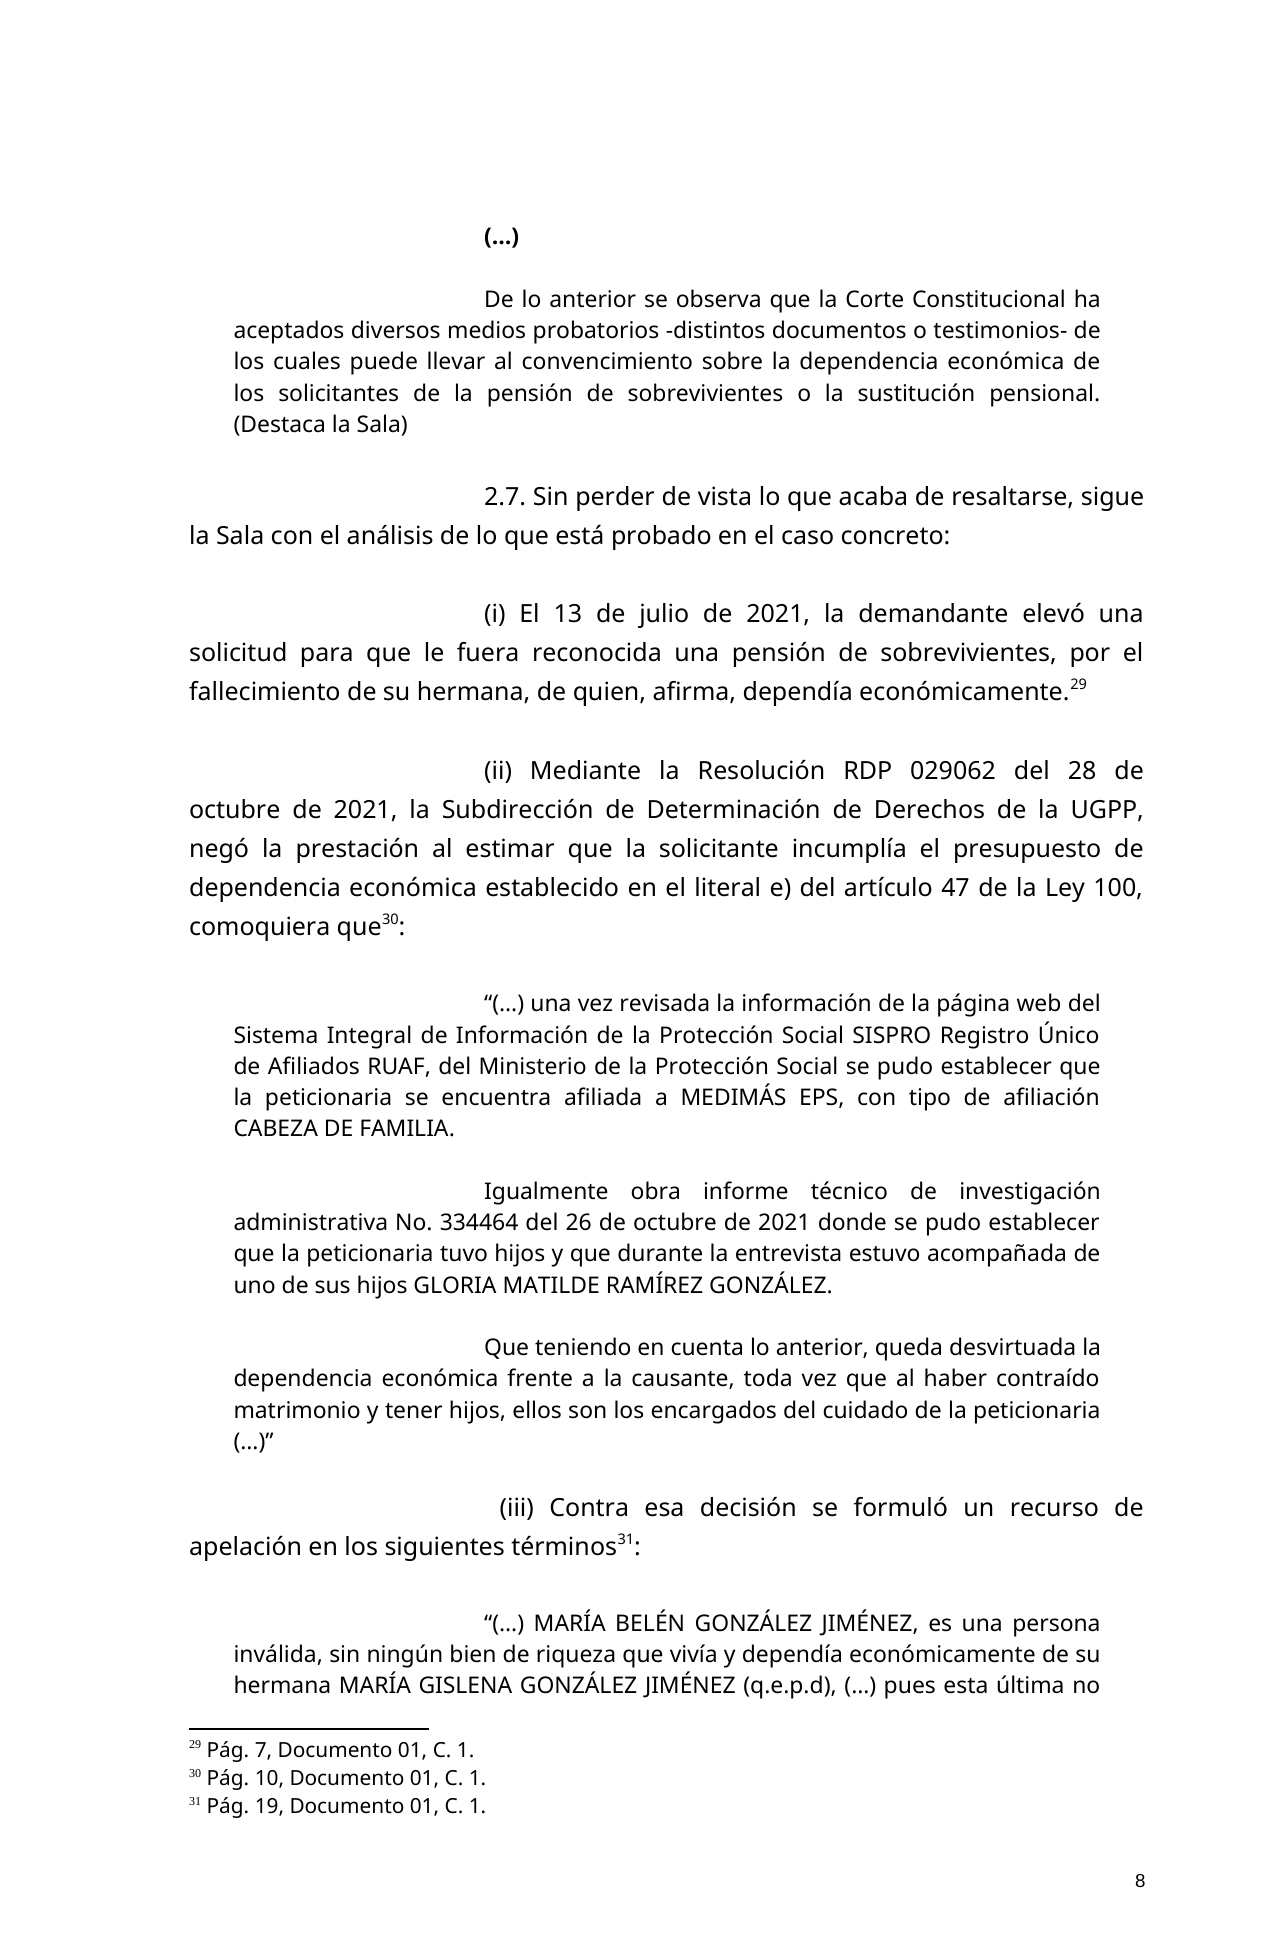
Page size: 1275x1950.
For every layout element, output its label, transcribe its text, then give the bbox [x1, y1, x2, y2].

text “(…) una vez revisada la información de la página web del Sistema Integral de Información de la Protección Social SISPRO Registro Único de Afiliados RUAF, del Ministerio de la Protección Social se pudo establecer que la peticionaria se encuentra afiliada a MEDIMÁS EPS, con tipo de afiliación CABEZA DE FAMILIA. [233, 987, 1101, 1143]
text (iii) Contra esa decisión se formuló un recurso de apelación en los siguientes términos: [189, 1489, 1145, 1562]
text 2.7. Sin perder de vista lo que acaba de resaltarse, sigue la Sala con el análisis de lo que está probado en el caso concreto: [189, 478, 1145, 551]
text (ii) Mediante la Resolución RDP 029062 del 28 de octubre de 2021, la Subdirección de Determinación de Derechos de la UGPP, negó la prestación al estimar que la solicitante incumplía el presupuesto de dependencia económica establecido en el literal e) del artículo 47 de la Ley 100, comoquiera que: [189, 752, 1145, 943]
text (…) [233, 220, 1101, 251]
text Que teniendo en cuenta lo anterior, queda desvirtuada la dependencia económica frente a la causante, toda vez que al haber contraído matrimonio y tener hijos, ellos son los encargados del cuidado de la peticionaria (…)” [233, 1331, 1101, 1456]
text De lo anterior se observa que la Corte Constitucional ha aceptados diversos medios probatorios -distintos documentos o testimonios- de los cuales puede llevar al convencimiento sobre la dependencia económica de los solicitantes de la pensión de sobrevivientes o la sustitución pensional. (Destaca la Sala) [233, 283, 1101, 439]
text (i) El 13 de julio de 2021, la demandante elevó una solicitud para que le fuera reconocida una pensión de sobrevivientes, por el fallecimiento de su hermana, de quien, afirma, dependía económicamente. [189, 596, 1145, 708]
text Igualmente obra informe técnico de investigación administrativa No. 334464 del 26 de octubre de 2021 donde se pudo establecer que la peticionaria tuvo hijos y que durante la entrevista estuvo acompañada de uno de sus hijos GLORIA MATILDE RAMÍREZ GONZÁLEZ. [233, 1175, 1101, 1300]
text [233, 1607, 1101, 1700]
